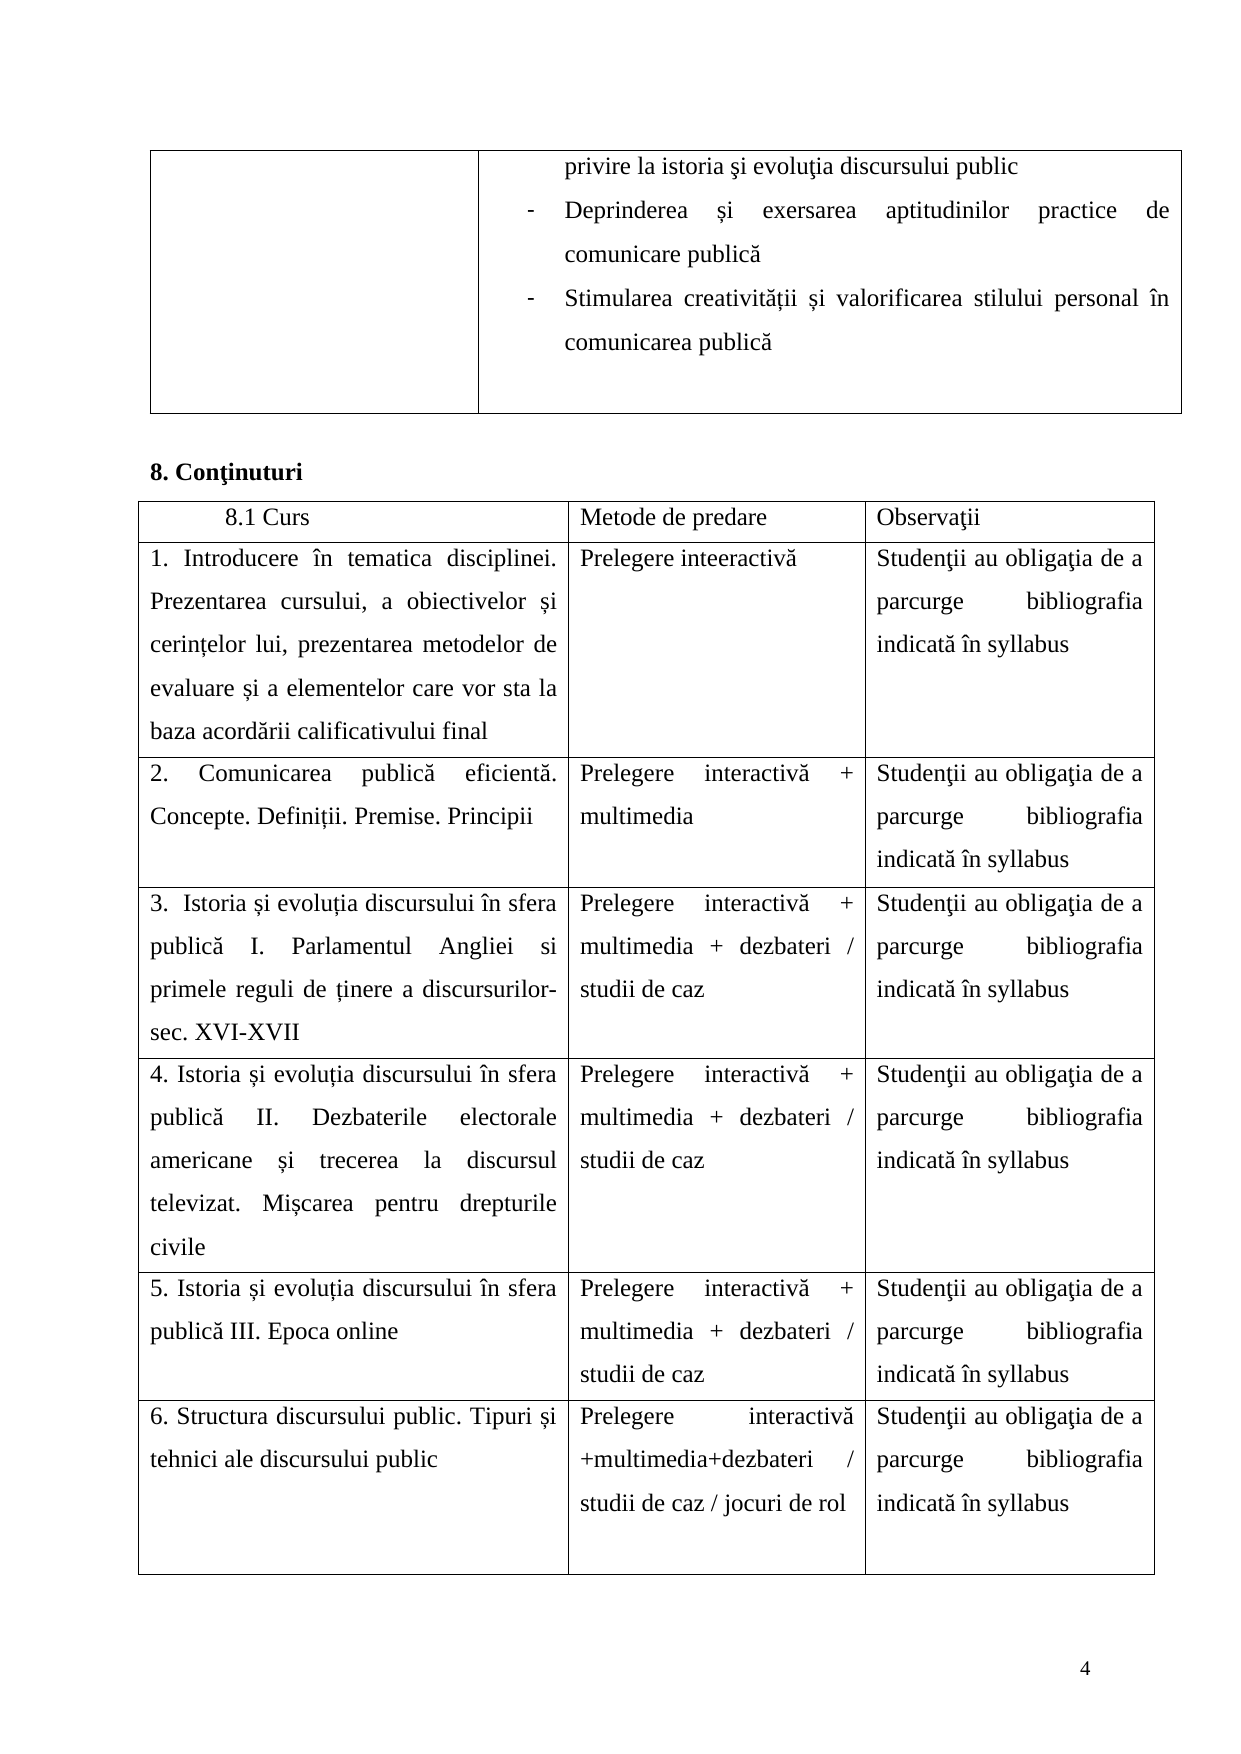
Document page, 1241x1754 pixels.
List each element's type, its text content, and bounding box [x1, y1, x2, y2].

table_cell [569, 1401, 865, 1574]
table_cell Studenţii au obligaţia de a parcurge bibliografia indicată în syllabus [866, 543, 1154, 757]
table_header Observaţii [866, 502, 1154, 542]
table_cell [151, 151, 478, 413]
table_cell 4. Istoria și evoluția discursului în sfera publică II. Dezbaterile electorale americane și trecerea la discursul televizat. Mișcarea pentru drepturile civile [139, 1059, 568, 1272]
table_cell 1. Introducere în tematica disciplinei. Prezentarea cursului, a obiectivelor și cerințelor lui, prezentarea metodelor de evaluare și a elementelor care vor sta la baza acordării calificativului final [139, 543, 568, 757]
table_header Metode de predare [569, 502, 865, 542]
table_header 8.1 Curs [139, 502, 568, 542]
table_cell 3. Istoria și evoluția discursului în sfera publică I. Parlamentul Angliei si primele reguli de ținere a discursurilor-sec. XVI-XVII [139, 888, 568, 1058]
table_cell 6. Structura discursului public. Tipuri și tehnici ale discursului public [139, 1401, 568, 1574]
table_cell Prelegere interactivă + multimedia + dezbateri / studii de caz [569, 1059, 865, 1272]
text 8. Conţinuturi [150, 457, 1090, 486]
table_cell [479, 151, 1181, 413]
table_cell 2. Comunicarea publică eficientă. Concepte. Definiții. Premise. Principii [139, 758, 568, 887]
table_cell Studenţii au obligaţia de a parcurge bibliografia indicată în syllabus [866, 1059, 1154, 1272]
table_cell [866, 1401, 1154, 1574]
table_cell Prelegere interactivă + multimedia + dezbateri / studii de caz [569, 888, 865, 1058]
table_cell Prelegere interactivă + multimedia + dezbateri / studii de caz [569, 1273, 865, 1400]
table_cell Prelegere inteeractivă [569, 543, 865, 757]
table_cell Studenţii au obligaţia de a parcurge bibliografia indicată în syllabus [866, 888, 1154, 1058]
table_cell Studenţii au obligaţia de a parcurge bibliografia indicată în syllabus [866, 758, 1154, 887]
table_cell 5. Istoria și evoluția discursului în sfera publică III. Epoca online [139, 1273, 568, 1400]
table_cell Prelegere interactivă + multimedia [569, 758, 865, 887]
table_cell Studenţii au obligaţia de a parcurge bibliografia indicată în syllabus [866, 1273, 1154, 1400]
